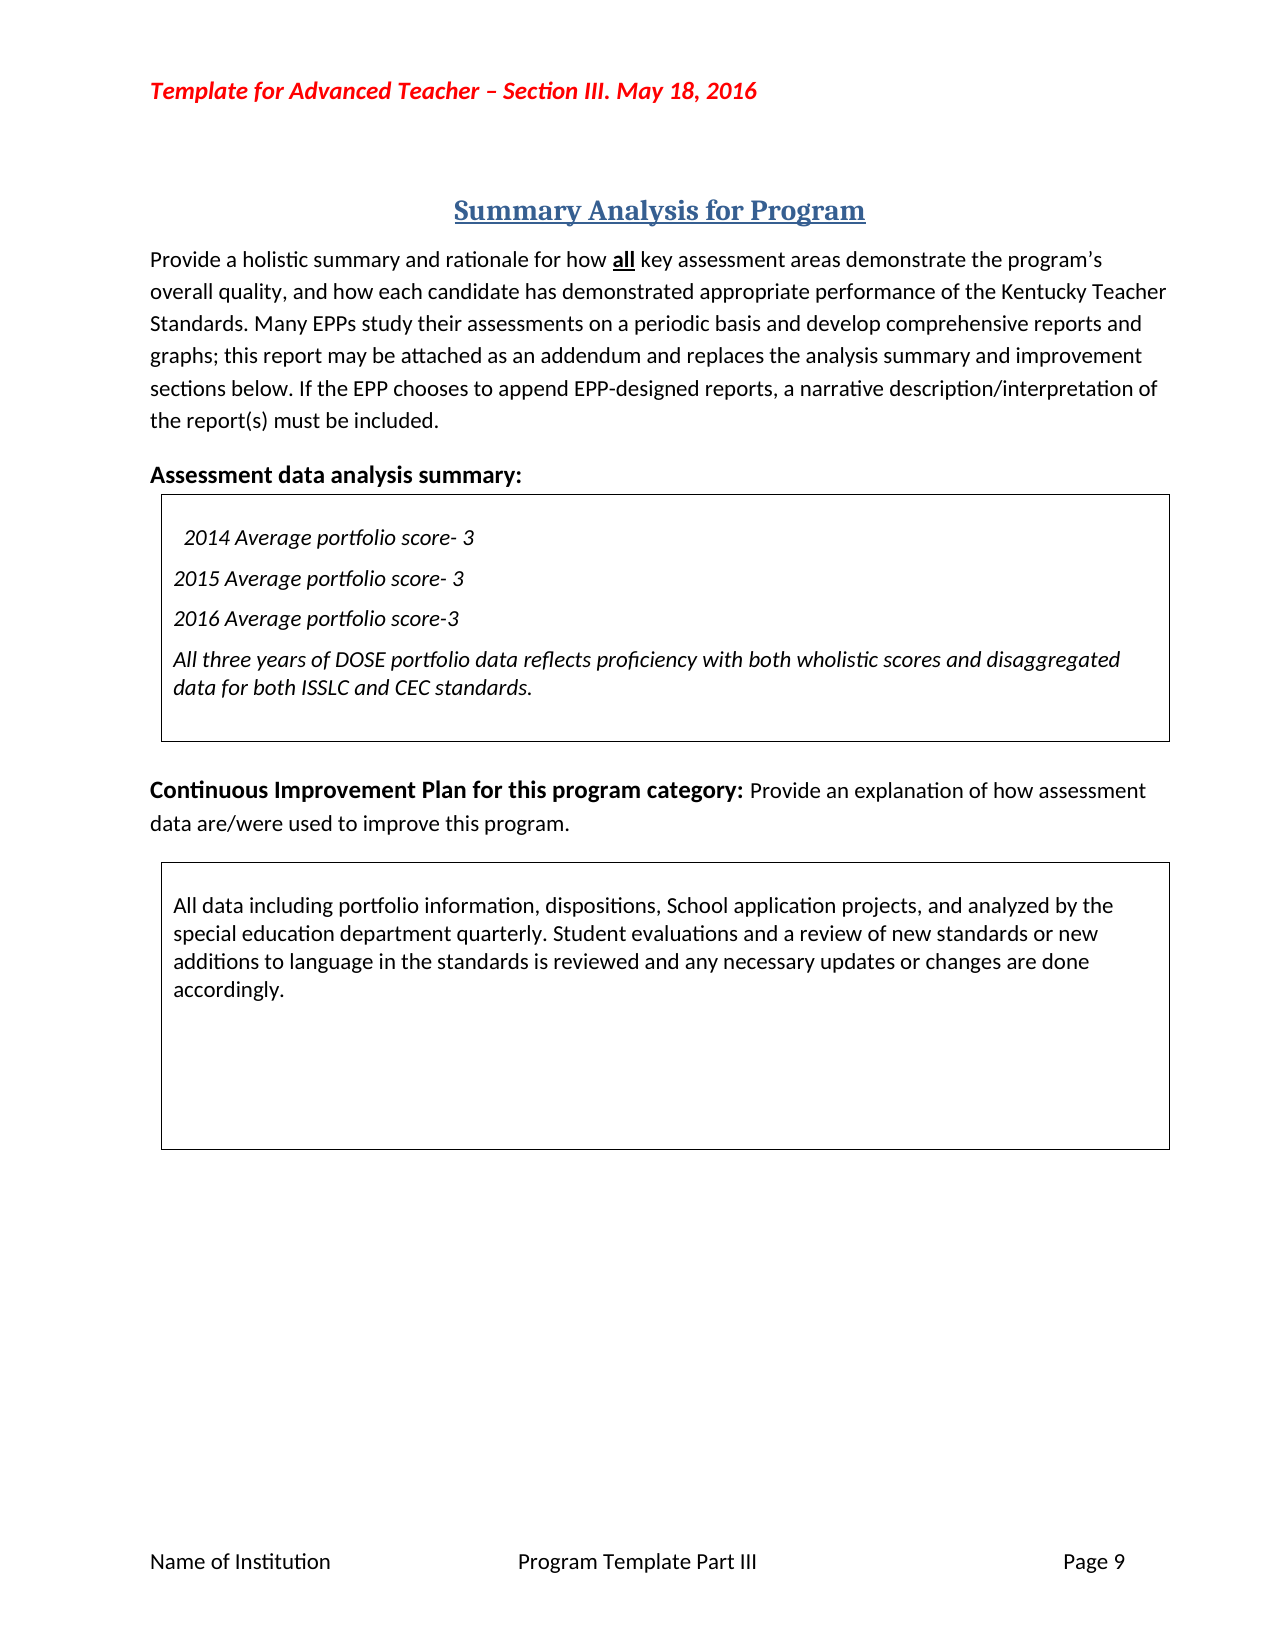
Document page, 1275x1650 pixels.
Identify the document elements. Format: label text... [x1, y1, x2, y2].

table_header All data including portfolio information, dispositions, School application projects, and analyzed by the special education department quarterly. Student evaluations and a review of new standards or new additions to language in the standards is reviewed and any necessary updates or changes are done accordingly. [162, 863, 1169, 1149]
text Provide a holistic summary and rationale for how all key assessment areas demonstrate the program’s overall quality, and how each candidate has demonstrated appropriate performance of the Kentucky Teacher Standards. Many EPPs study their assessments on a periodic basis and develop comprehensive reports and graphs; this report may be attached as an addendum and replaces the analysis summary and improvement sections below. If the EPP chooses to append EPP-designed reports, a narrative description/interpretation of the report(s) must be included. [150, 245, 1170, 434]
text Assessment data analysis summary: [150, 459, 1170, 489]
text Continuous Improvement Plan for this program category: Provide an explanation of how assessment data are/were used to improve this program. [150, 774, 1170, 837]
table_header 2014 Average portfolio score- 3 2015 Average portfolio score- 3 2016 Average portfolio score-3 All three years of DOSE portfolio data reflects proficiency with both wholistic scores and disaggregated data for both ISSLC and CEC standards. [162, 495, 1169, 741]
subtitle Summary Analysis for Program [150, 194, 1170, 228]
